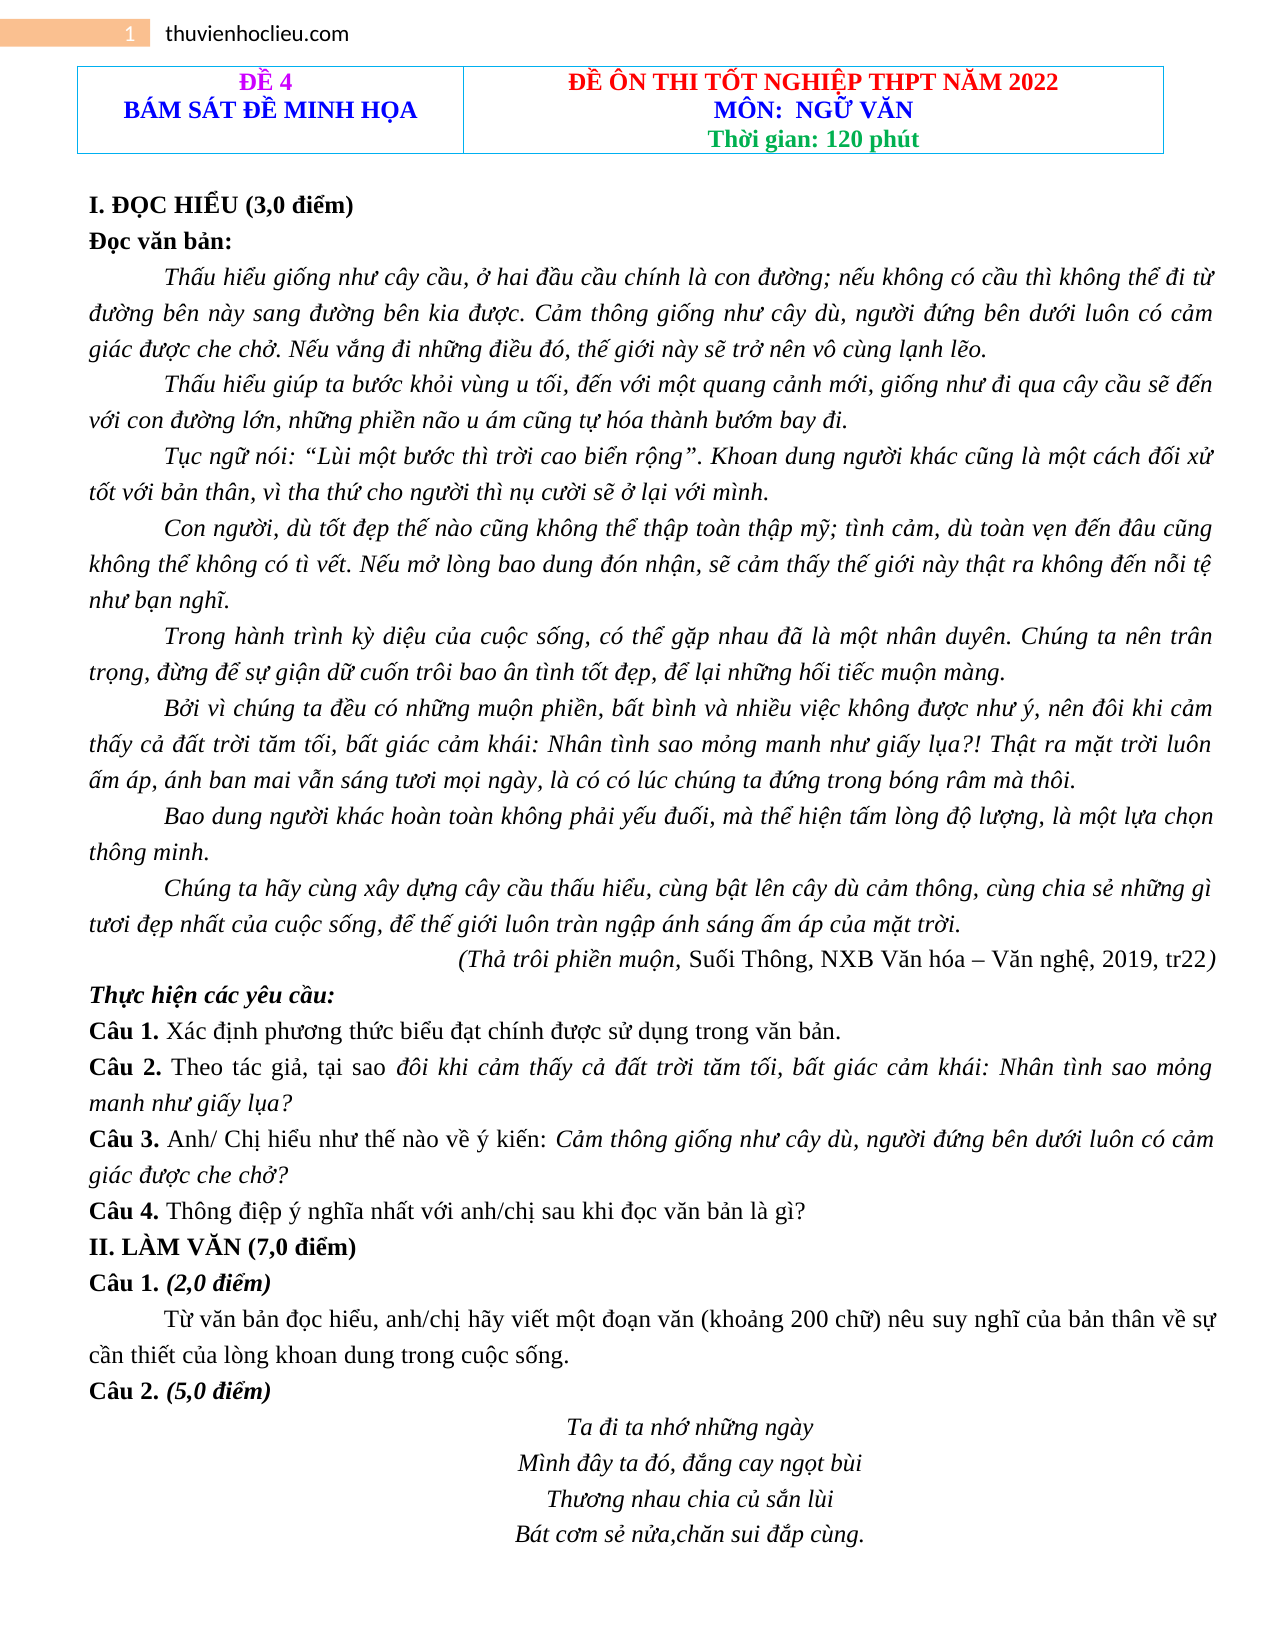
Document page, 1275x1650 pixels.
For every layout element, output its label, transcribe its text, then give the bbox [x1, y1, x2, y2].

text (Thả trôi phiền muộn, Suối Thông, NXB Văn hóa – Văn nghệ, 2019, tr22) [89, 944, 1216, 973]
text Đọc văn bản: [89, 226, 1216, 254]
text Bát cơm sẻ nửa,chăn sui đắp cùng. [89, 1519, 1216, 1548]
text Thấu hiểu giúp ta bước khỏi vùng u tối, đến với một quang cảnh mới, giống như đi qua cây cầu sẽ đến với con đường lớn, những phiền não u ám cũng tự hóa thành bướm bay đi. [89, 369, 1216, 434]
text Ta đi ta nhớ những ngày [89, 1412, 1216, 1441]
text Từ văn bản đọc hiểu, anh/chị hãy viết một đoạn văn (khoảng 200 chữ) nêu suy nghĩ của bản thân về sự cần thiết của lòng khoan dung trong cuộc sống. [89, 1304, 1216, 1369]
table_header ĐỀ 4 BÁM SÁT ĐỀ MINH HỌA [78, 67, 463, 153]
text Tục ngữ nói: “Lùi một bước thì trời cao biển rộng”. Khoan dung người khác cũng là một cách đối xử tốt với bản thân, vì tha thứ cho người thì nụ cười sẽ ở lại với mình. [89, 441, 1216, 506]
text Câu 1. Xác định phương thức biểu đạt chính được sử dụng trong văn bản. [89, 1016, 1216, 1045]
text Con người, dù tốt đẹp thế nào cũng không thể thập toàn thập mỹ; tình cảm, dù toàn vẹn đến đâu cũng không thể không có tì vết. Nếu mở lòng bao dung đón nhận, sẽ cảm thấy thế giới này thật ra không đến nỗi tệ như bạn nghĩ. [89, 513, 1216, 614]
text Bởi vì chúng ta đều có những muộn phiền, bất bình và nhiều việc không được như ý, nên đôi khi cảm thấy cả đất trời tăm tối, bất giác cảm khái: Nhân tình sao mỏng manh như giấy lụa?! Thật ra mặt trời luôn ấm áp, ánh ban mai vẫn sáng tươi mọi ngày, là có có lúc chúng ta đứng trong bóng râm mà thôi. [89, 693, 1216, 794]
text I. ĐỌC HIỂU (3,0 điểm) [89, 190, 1216, 219]
text Thấu hiểu giống như cây cầu, ở hai đầu cầu chính là con đường; nếu không có cầu thì không thể đi từ đường bên này sang đường bên kia được. Cảm thông giống như cây dù, người đứng bên dưới luôn có cảm giác được che chở. Nếu vắng đi những điều đó, thế giới này sẽ trở nên vô cùng lạnh lẽo. [89, 262, 1216, 362]
text Trong hành trình kỳ diệu của cuộc sống, có thể gặp nhau đã là một nhân duyên. Chúng ta nên trân trọng, đừng để sự giận dữ cuốn trôi bao ân tình tốt đẹp, để lại những hối tiếc muộn màng. [89, 621, 1216, 686]
text Thương nhau chia củ sắn lùi [89, 1484, 1216, 1512]
text Câu 3. Anh/ Chị hiểu như thế nào về ý kiến: Cảm thông giống như cây dù, người đứng bên dưới luôn có cảm giác được che chở? [89, 1124, 1216, 1189]
text Mình đây ta đó, đắng cay ngọt bùi [89, 1448, 1216, 1476]
text Chúng ta hãy cùng xây dựng cây cầu thấu hiểu, cùng bật lên cây dù cảm thông, cùng chia sẻ những gì tươi đẹp nhất của cuộc sống, để thế giới luôn tràn ngập ánh sáng ấm áp của mặt trời. [89, 873, 1216, 937]
text Câu 1. (2,0 điểm) [89, 1268, 1216, 1297]
text Câu 4. Thông điệp ý nghĩa nhất với anh/chị sau khi đọc văn bản là gì? [89, 1196, 1216, 1225]
table_header ĐỀ ÔN THI TỐT NGHIỆP THPT NĂM 2022 MÔN: NGỮ VĂN Thời gian: 120 phút [464, 67, 1163, 153]
text II. LÀM VĂN (7,0 điểm) [89, 1232, 1216, 1261]
text Câu 2. (5,0 điểm) [89, 1376, 1216, 1404]
text Câu 2. Theo tác giả, tại sao đôi khi cảm thấy cả đất trời tăm tối, bất giác cảm khái: Nhân tình sao mỏng manh như giấy lụa? [89, 1052, 1216, 1117]
text Thực hiện các yêu cầu: [89, 981, 1216, 1009]
text Bao dung người khác hoàn toàn không phải yếu đuối, mà thể hiện tấm lòng độ lượng, là một lựa chọn thông minh. [89, 801, 1216, 866]
